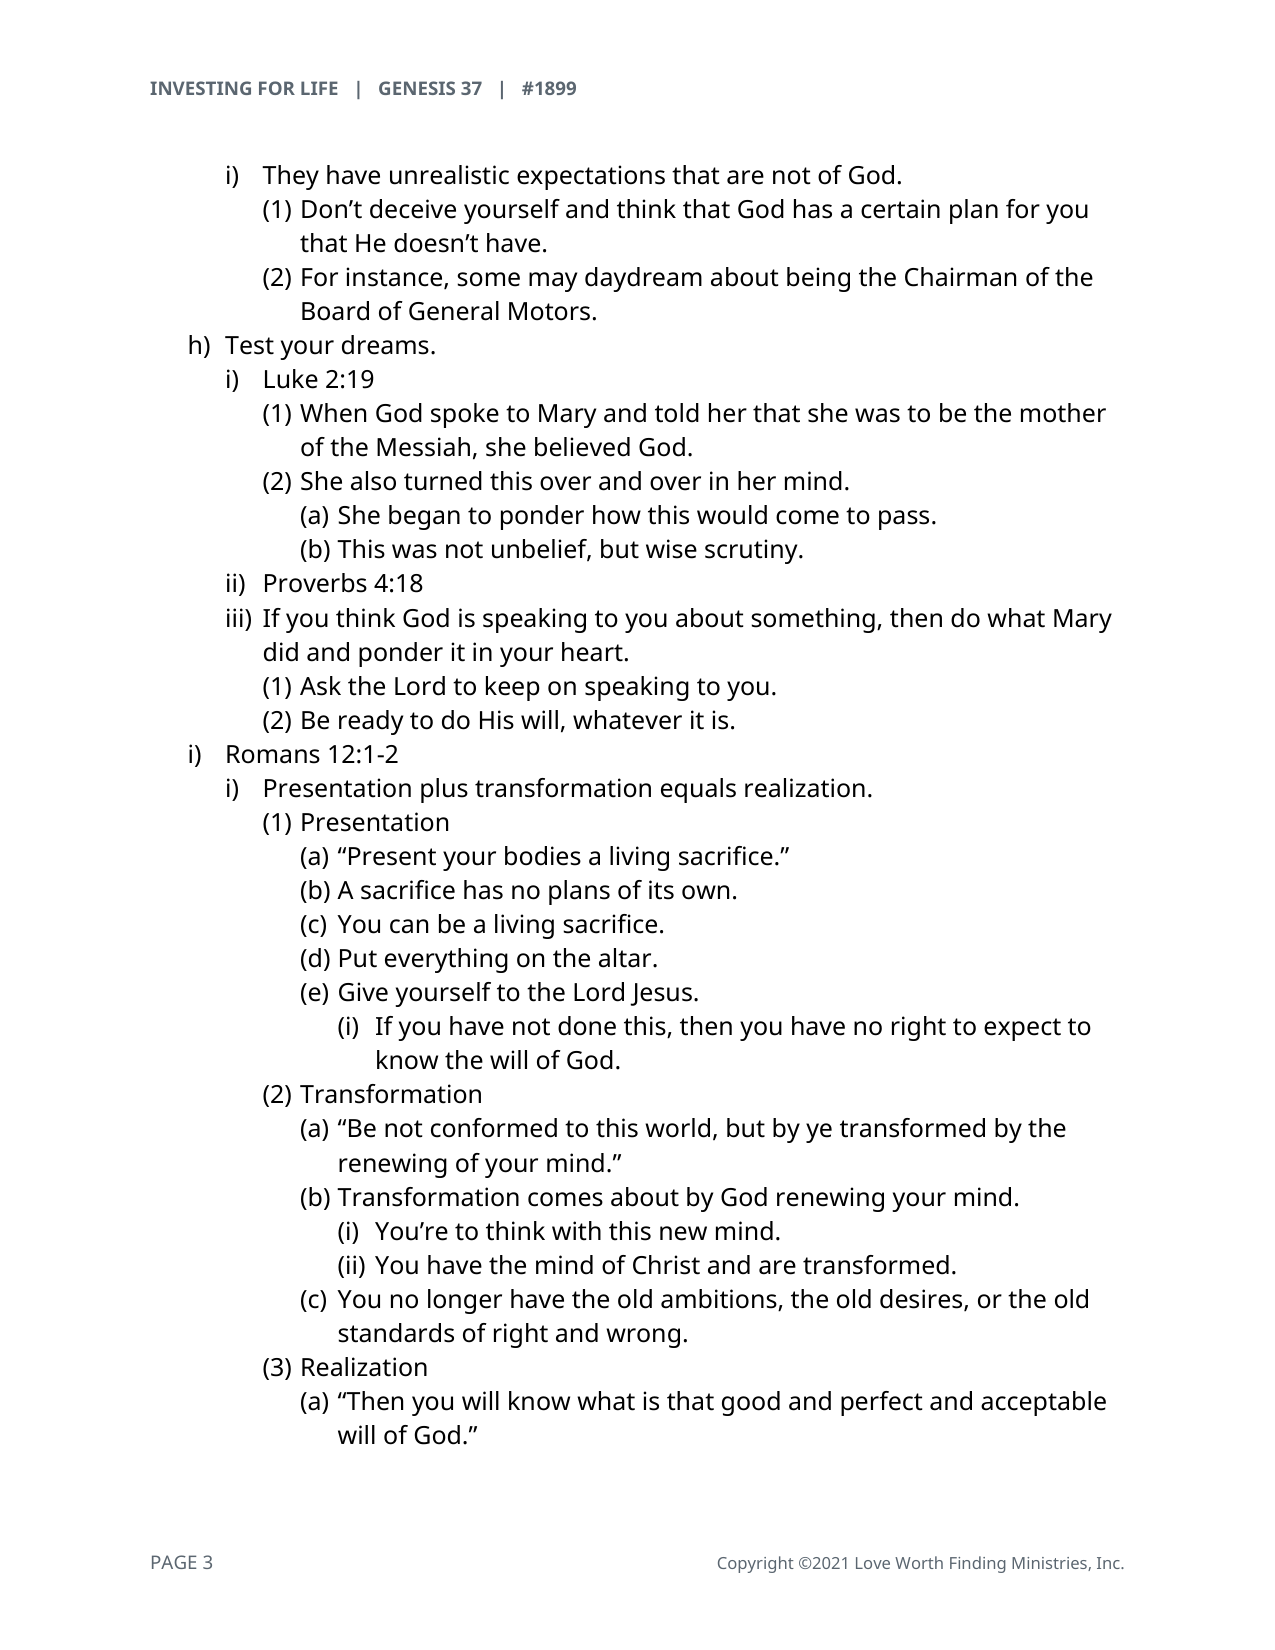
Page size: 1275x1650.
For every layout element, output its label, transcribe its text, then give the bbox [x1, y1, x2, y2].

list Ask the Lord to keep on speaking to you. [262, 668, 1125, 702]
list A sacrifice has no plans of its own. [300, 873, 1125, 907]
list Don’t deceive yourself and think that God has a certain plan for you that He doesn’t have. [262, 191, 1125, 259]
list Put everything on the altar. [300, 941, 1125, 975]
list “Be not conformed to this world, but by ye transformed by the renewing of your mind.” [300, 1111, 1125, 1179]
list When God spoke to Mary and told her that she was to be the mother of the Messiah, she believed God. [262, 396, 1125, 464]
list This was not unbelief, but wise scrutiny. [300, 532, 1125, 566]
list Test your dreams. [187, 328, 1125, 362]
list Give yourself to the Lord Jesus. [300, 975, 1125, 1009]
list She also turned this over and over in her mind. [262, 464, 1125, 498]
list You no longer have the old ambitions, the old desires, or the old standards of right and wrong. [300, 1281, 1125, 1349]
list Realization [262, 1349, 1125, 1384]
list Transformation comes about by God renewing your mind. [300, 1179, 1125, 1213]
list Luke 2:19 [225, 362, 1125, 396]
list For instance, some may daydream about being the Chairman of the Board of General Motors. [262, 259, 1125, 328]
list Proverbs 4:18 [225, 566, 1125, 600]
list You’re to think with this new mind. [337, 1213, 1125, 1247]
list You have the mind of Christ and are transformed. [337, 1247, 1125, 1281]
list Presentation plus transformation equals realization. [225, 771, 1125, 804]
list Be ready to do His will, whatever it is. [262, 702, 1125, 736]
list If you think God is speaking to you about something, then do what Mary did and ponder it in your heart. [225, 600, 1125, 668]
list “Then you will know what is that good and perfect and acceptable will of God.” [300, 1384, 1125, 1452]
list If you have not done this, then you have no right to expect to know the will of God. [337, 1009, 1125, 1077]
list Presentation [262, 804, 1125, 839]
list “Present your bodies a living sacrifice.” [300, 839, 1125, 873]
list She began to ponder how this would come to pass. [300, 498, 1125, 532]
list Romans 12:1-2 [187, 736, 1125, 771]
list Transformation [262, 1077, 1125, 1111]
list They have unrealistic expectations that are not of God. [225, 157, 1125, 191]
list You can be a living sacrifice. [300, 907, 1125, 941]
